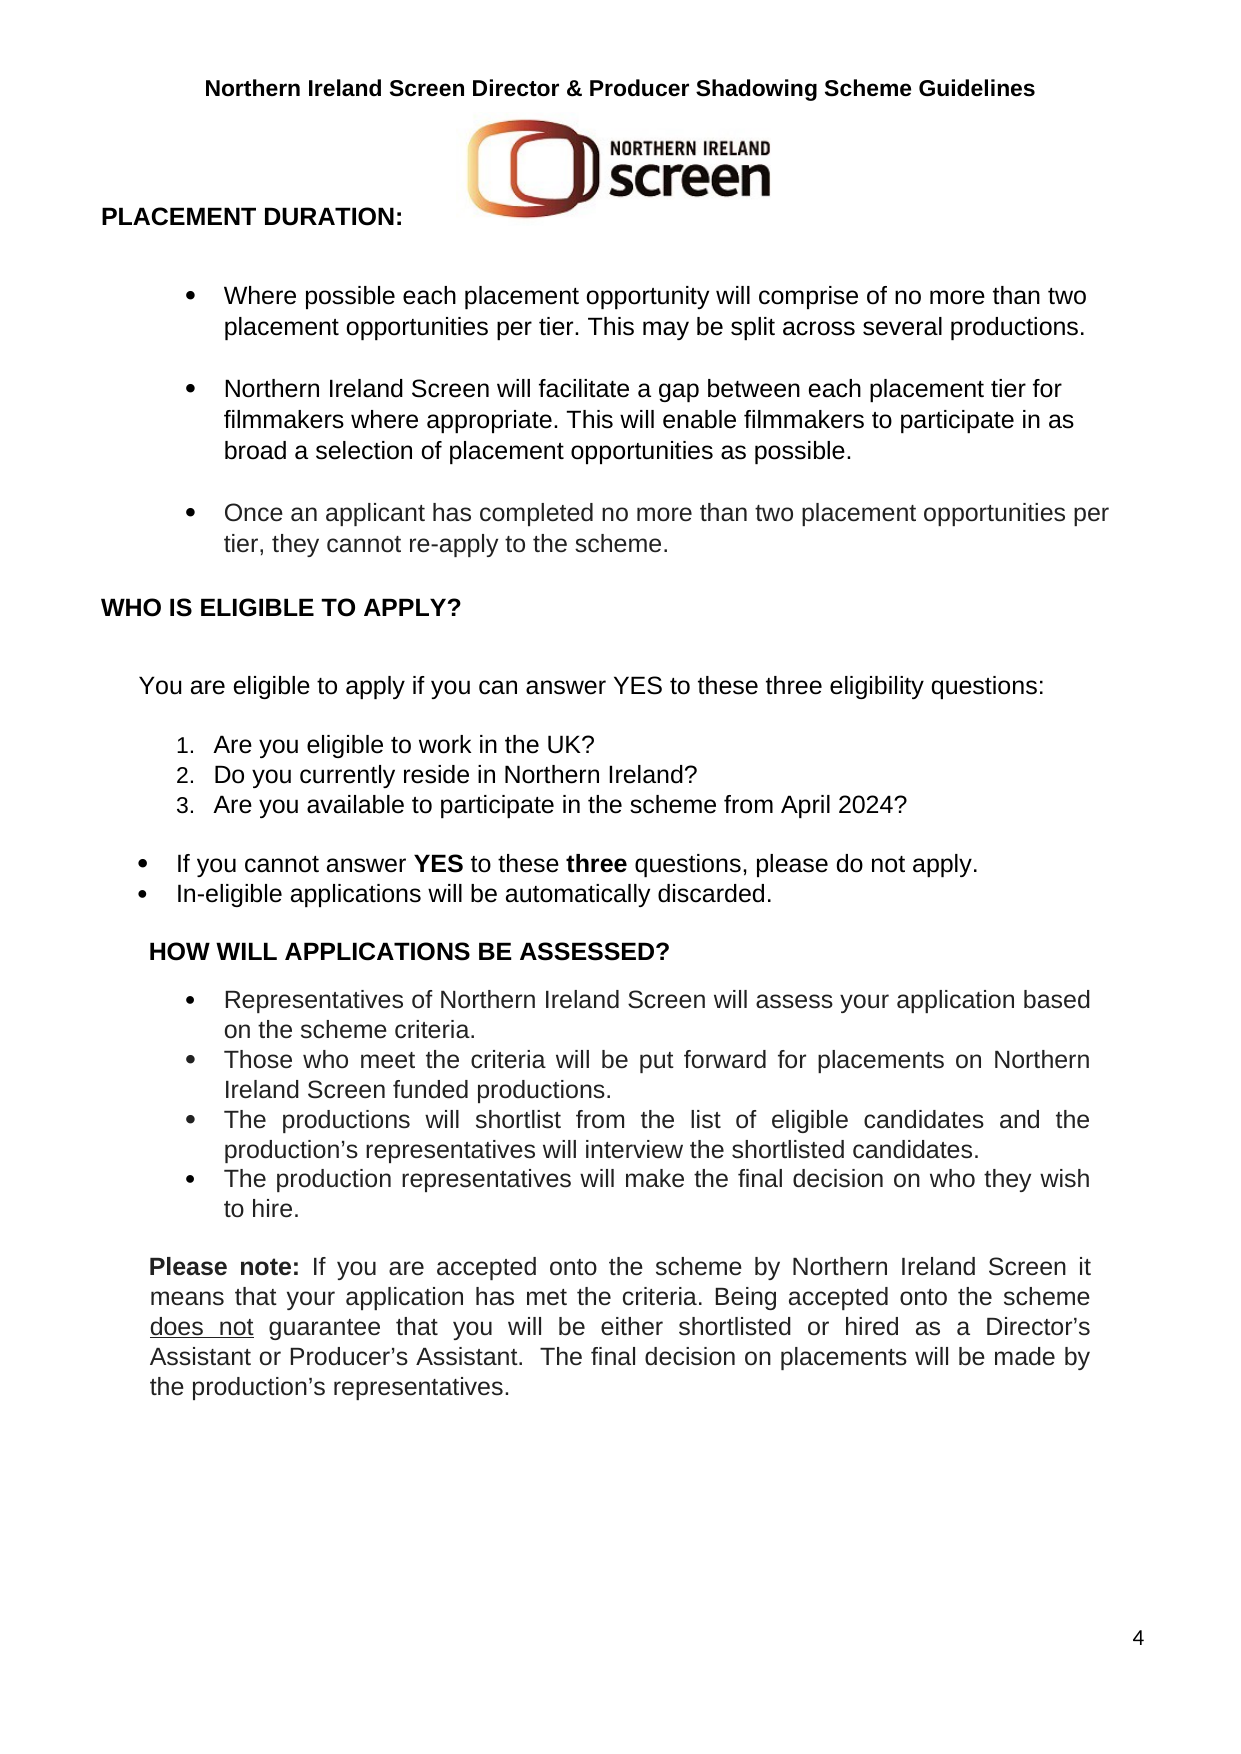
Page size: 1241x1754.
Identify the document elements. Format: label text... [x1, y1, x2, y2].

list Once an applicant has completed no more than two placement opportunities per tier, they cannot re-apply to the scheme. [186, 498, 1144, 558]
list The productions will shortlist from the list of eligible candidates and the production’s representatives will interview the shortlisted candidates. [186, 1104, 1092, 1163]
text Please note: If you are accepted onto the scheme by Northern Ireland Screen it means that your application has met the criteria. Being accepted onto the scheme does not guarantee that you will be either shortlisted or hired as a Director’s Assistant or Producer’s Assistant. The final decision on placements will be made by the production’s representatives. [148, 1252, 1092, 1401]
text You are eligible to apply if you can answer YES to these three eligibility questions: [138, 671, 1109, 700]
list The production representatives will make the final decision on who they wish to hire. [186, 1164, 1092, 1223]
list If you cannot answer YES to these three questions, please do not apply. [138, 849, 1109, 877]
list In-eligible applications will be automatically discarded. [138, 879, 1109, 907]
text WHO IS ELIGIBLE TO APPLY? [101, 593, 1144, 622]
list Are you eligible to work in the UK? [176, 730, 1109, 759]
list Do you currently reside in Northern Ireland? [176, 760, 1109, 789]
text PLACEMENT DURATION: [101, 202, 1109, 231]
list Northern Ireland Screen will facilitate a gap between each placement tier for filmmakers where appropriate. This will enable filmmakers to participate in as broad a selection of placement opportunities as possible. [186, 374, 1144, 465]
list Where possible each placement opportunity will comprise of no more than two placement opportunities per tier. This may be split across several productions. [186, 281, 1144, 341]
list Are you available to participate in the scheme from April 2024? [176, 790, 1109, 818]
list Representatives of Northern Ireland Screen will assess your application based on the scheme criteria. [186, 985, 1092, 1043]
picture [456, 112, 784, 202]
text HOW WILL APPLICATIONS BE ASSESSED? [148, 937, 1144, 966]
list Those who meet the criteria will be put forward for placements on Northern Ireland Screen funded productions. [186, 1045, 1092, 1103]
